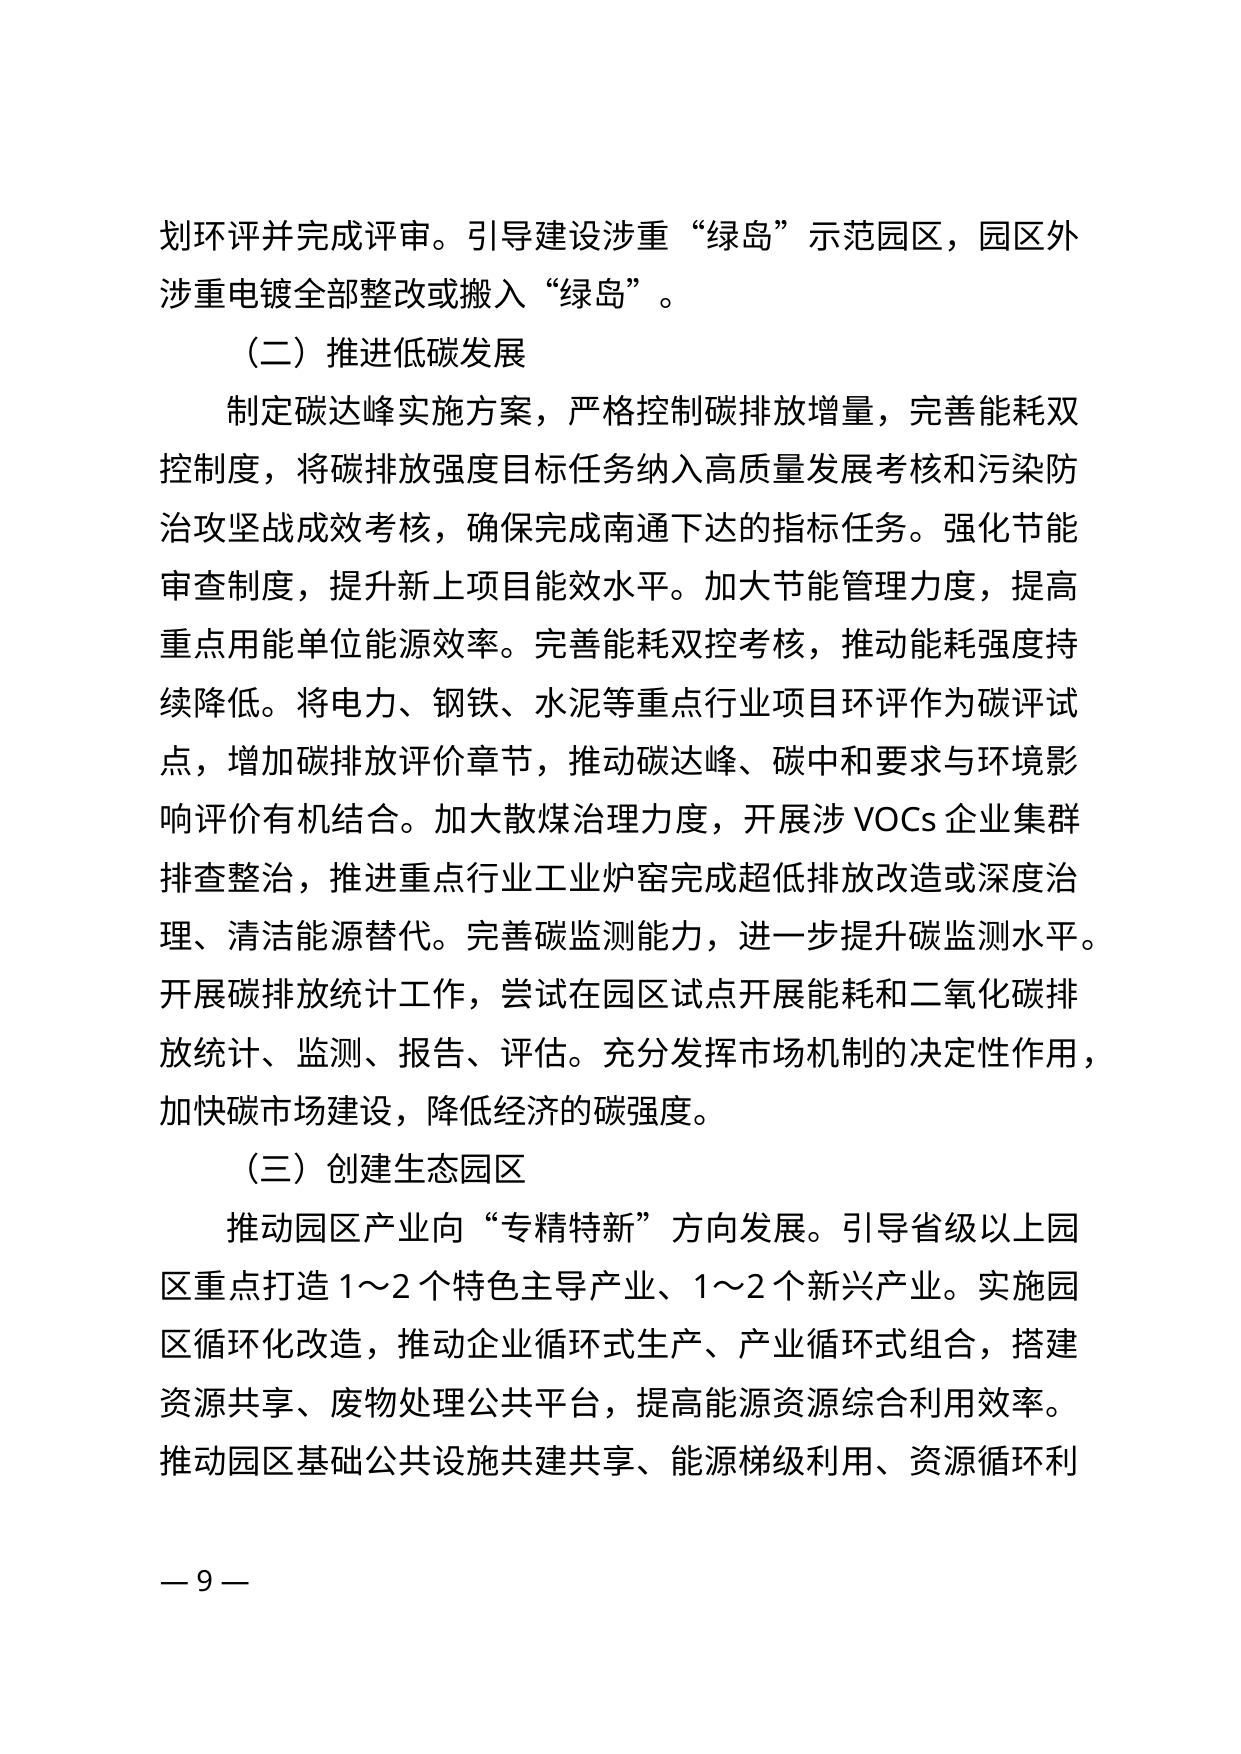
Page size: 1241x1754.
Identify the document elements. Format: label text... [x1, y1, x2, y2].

text 制定碳达峰实施方案，严格控制碳排放增量，完善能耗双控制度，将碳排放强度目标任务纳入高质量发展考核和污染防治攻坚战成效考核，确保完成南通下达的指标任务。强化节能审查制度，提升新上项目能效水平。加大节能管理力度，提高重点用能单位能源效率。完善能耗双控考核，推动能耗强度持续降低。将电力、钢铁、水泥等重点行业项目环评作为碳评试点，增加碳排放评价章节，推动碳达峰、碳中和要求与环境影响评价有机结合。加大散煤治理力度，开展涉VOCs企业集群排查整治，推进重点行业工业炉窑完成超低排放改造或深度治理、清洁能源替代。完善碳监测能力，进一步提升碳监测水平。开展碳排放统计工作，尝试在园区试点开展能耗和二氧化碳排放统计、监测、报告、评估。充分发挥市场机制的决定性作用，加快碳市场建设，降低经济的碳强度。 [159, 377, 1081, 1135]
text （三）创建生态园区 [159, 1135, 1081, 1193]
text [159, 1193, 1081, 1485]
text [159, 202, 1081, 318]
text （二）推进低碳发展 [159, 318, 1081, 377]
